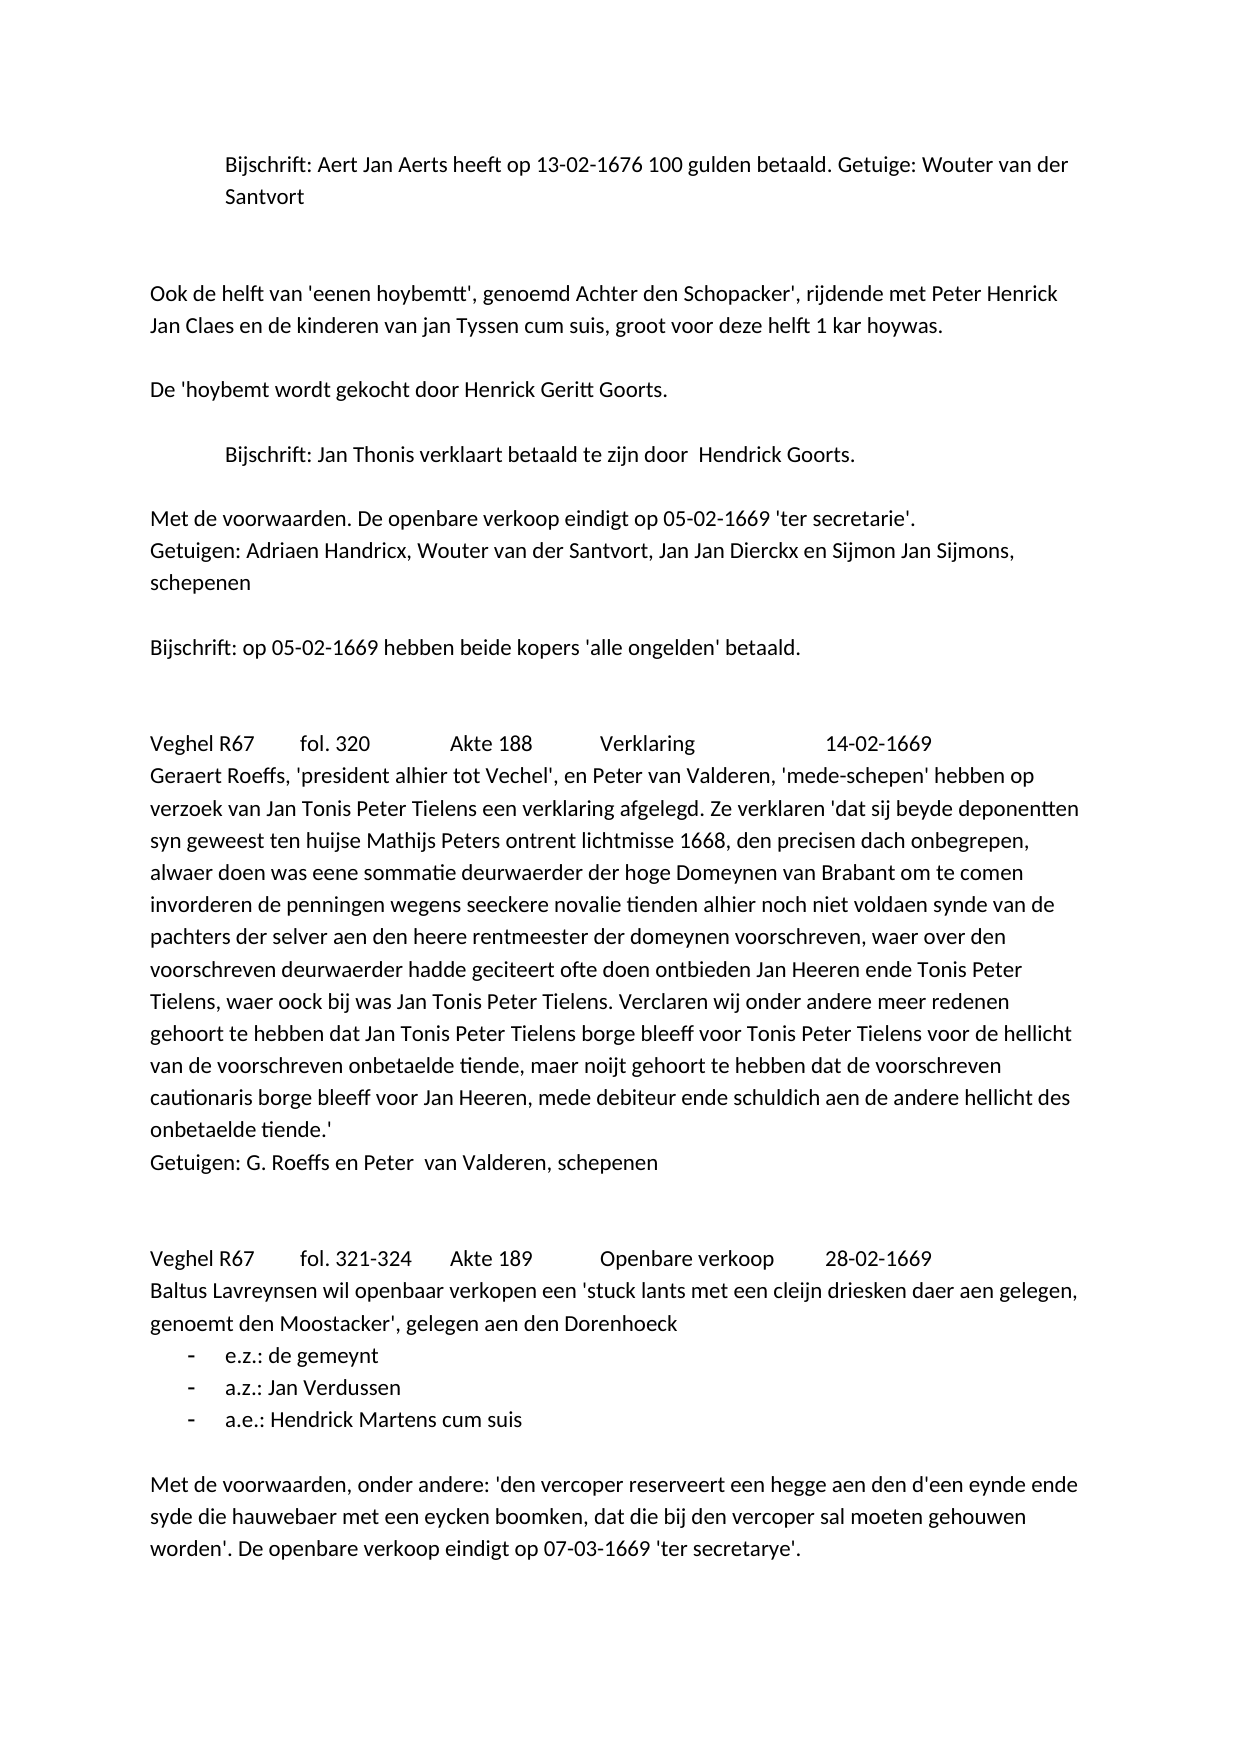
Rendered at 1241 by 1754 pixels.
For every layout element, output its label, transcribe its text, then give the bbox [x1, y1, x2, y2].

text Baltus Lavreynsen wil openbaar verkopen een 'stuck lants met een cleijn driesken daer aen gelegen, genoemt den Moostacker', gelegen aen den Dorenhoeck [150, 1277, 1090, 1337]
text Veghel R67 fol. 321-324 Akte 189 Openbare verkoop 28-02-1669 [150, 1244, 1090, 1272]
text Bijschrift: Jan Thonis verklaart betaald te zijn door Hendrick Goorts. [225, 407, 1090, 468]
text Veghel R67 fol. 320 Akte 188 Verklaring 14-02-1669 [150, 729, 1090, 757]
text De 'hoybemt wordt gekocht door Henrick Geritt Goorts. [150, 375, 1090, 403]
text Bijschrift: op 05-02-1669 hebben beide kopers 'alle ongelden' betaald. [150, 633, 1090, 661]
text Getuigen: Adriaen Handricx, Wouter van der Santvort, Jan Jan Dierckx en Sijmon Jan Sijmons, schepenen [150, 536, 1090, 596]
text Met de voorwaarden, onder andere: 'den vercoper reserveert een hegge aen den d'een eynde ende syde die hauwebaer met een eycken boomken, dat die bij den vercoper sal moeten gehouwen worden'. De openbare verkoop eindigt op 07-03-1669 'ter secretarye'. [150, 1470, 1090, 1562]
text Met de voorwaarden. De openbare verkoop eindigt op 05-02-1669 'ter secretarie'. [150, 504, 1090, 532]
list e.z.: de gemeynt [187, 1341, 1090, 1369]
text Getuigen: G. Roeffs en Peter van Valderen, schepenen [150, 1148, 1090, 1176]
text Bijschrift: Aert Jan Aerts heeft op 13-02-1676 100 gulden betaald. Getuige: Wouter van der Santvort [225, 150, 1090, 210]
list a.e.: Hendrick Martens cum suis [187, 1405, 1090, 1433]
text Geraert Roeffs, 'president alhier tot Vechel', en Peter van Valderen, 'mede-schepen' hebben op verzoek van Jan Tonis Peter Tielens een verklaring afgelegd. Ze verklaren 'dat sij beyde deponentten syn geweest ten huijse Mathijs Peters ontrent lichtmisse 1668, den precisen dach onbegrepen, alwaer doen was eene sommatie deurwaerder der hoge Domeynen van Brabant om te comen invorderen de penningen wegens seeckere novalie tienden alhier noch niet voldaen synde van de pachters der selver aen den heere rentmeester der domeynen voorschreven, waer over den voorschreven deurwaerder hadde geciteert ofte doen ontbieden Jan Heeren ende Tonis Peter Tielens, waer oock bij was Jan Tonis Peter Tielens. Verclaren wij onder andere meer redenen gehoort te hebben dat Jan Tonis Peter Tielens borge bleeff voor Tonis Peter Tielens voor de hellicht van de voorschreven onbetaelde tiende, maer noijt gehoort te hebben dat de voorschreven cautionaris borge bleeff voor Jan Heeren, mede debiteur ende schuldich aen de andere hellicht des onbetaelde tiende.' [150, 762, 1090, 1144]
text Ook de helft van 'eenen hoybemtt', genoemd Achter den Schopacker', rijdende met Peter Henrick Jan Claes en de kinderen van jan Tyssen cum suis, groot voor deze helft 1 kar hoywas. [150, 279, 1090, 339]
list a.z.: Jan Verdussen [187, 1373, 1090, 1401]
